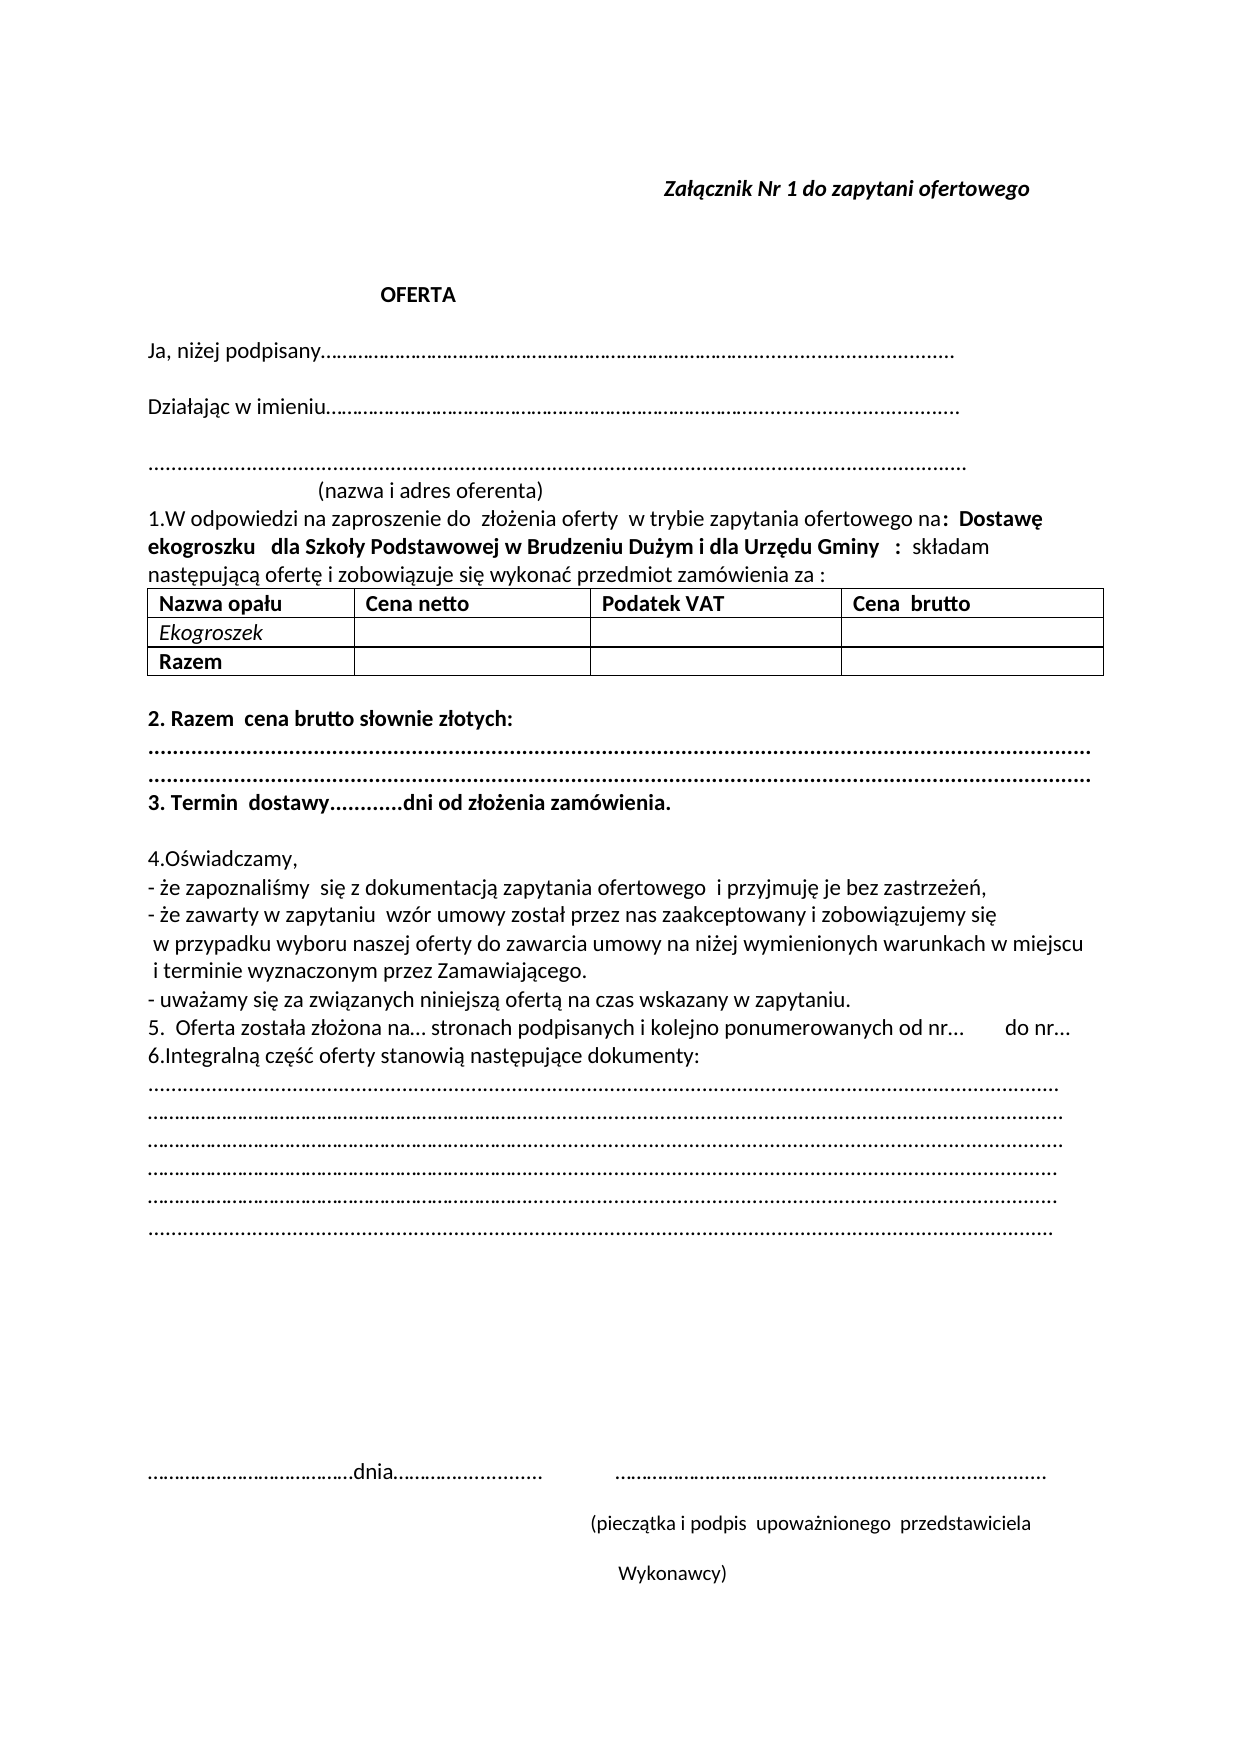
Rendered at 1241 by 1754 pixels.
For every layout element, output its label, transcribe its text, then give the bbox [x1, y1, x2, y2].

table_cell [355, 618, 590, 646]
table_cell [355, 648, 590, 675]
text 5. Oferta została złożona na… stronach podpisanych i kolejno ponumerowanych od nr… do nr… [148, 1013, 1093, 1041]
text .......................................................................................................................................................... [148, 732, 1093, 761]
text 3. Termin dostawy............dni od złożenia zamówienia. [148, 788, 1093, 817]
text ............................................................................................................................................................. [148, 1213, 1093, 1241]
text - że zapoznaliśmy się z dokumentacją zapytania ofertowego i przyjmuję je bez zastrzeżeń, [148, 873, 1093, 901]
table_cell [591, 648, 841, 675]
table_header Podatek VAT [591, 589, 841, 617]
text ………………………………………………………………............................................................................................. [148, 1125, 1093, 1153]
text i terminie wyznaczonym przez Zamawiającego. [148, 957, 1093, 985]
text .............................................................................................................................................. [148, 448, 1093, 476]
text 6.Integralną część oferty stanowią następujące dokumenty: [148, 1041, 1093, 1069]
table_header Cena netto [355, 589, 590, 617]
table_cell [591, 618, 841, 646]
text Wykonawcy) [516, 1560, 1093, 1586]
text Ja, niżej podpisany……………………………………………………………………….................................... [148, 336, 1093, 364]
table_header Nazwa opału [148, 589, 354, 617]
text (pieczątka i podpis upoważnionego przedstawiciela [516, 1510, 1093, 1536]
text ………………………………………………………………............................................................................................ [148, 1181, 1093, 1209]
table_cell Ekogroszek [148, 618, 354, 646]
text 1.W odpowiedzi na zaproszenie do złożenia oferty w trybie zapytania ofertowego na: Dostawę ekogroszku dla Szkoły Podstawowej w Brudzeniu Dużym i dla Urzędu Gminy : składam następującą ofertę i zobowiązuje się wykonać przedmiot zamówienia za : [148, 504, 1093, 588]
text Działając w imieniu……………………………………………………………………….................................... [148, 392, 1093, 420]
text .............................................................................................................................................................. [148, 1069, 1093, 1097]
text (nazwa i adres oferenta) [148, 476, 1093, 504]
table_cell Razem [148, 648, 354, 675]
text 4.Oświadczamy, [148, 844, 1093, 873]
text 2. Razem cena brutto słownie złotych: [148, 704, 1093, 732]
text …………………………………dnia…………............... ……………………………….......................................... [148, 1457, 1093, 1485]
text ………………………………………………………………............................................................................................. [148, 1097, 1093, 1125]
text - uważamy się za związanych niniejszą ofertą na czas wskazany w zapytaniu. [148, 985, 1093, 1013]
text Załącznik Nr 1 do zapytani ofertowego [148, 174, 1093, 202]
table_cell [842, 618, 1103, 646]
text w przypadku wyboru naszej oferty do zawarcia umowy na niżej wymienionych warunkach w miejscu [148, 929, 1093, 957]
table_header Cena brutto [842, 589, 1103, 617]
text - że zawarty w zapytaniu wzór umowy został przez nas zaakceptowany i zobowiązujemy się [148, 901, 1093, 929]
text OFERTA [148, 280, 1093, 308]
text ………………………………………………………………............................................................................................ [148, 1153, 1093, 1181]
table_cell [842, 648, 1103, 675]
text .......................................................................................................................................................... [148, 761, 1093, 788]
